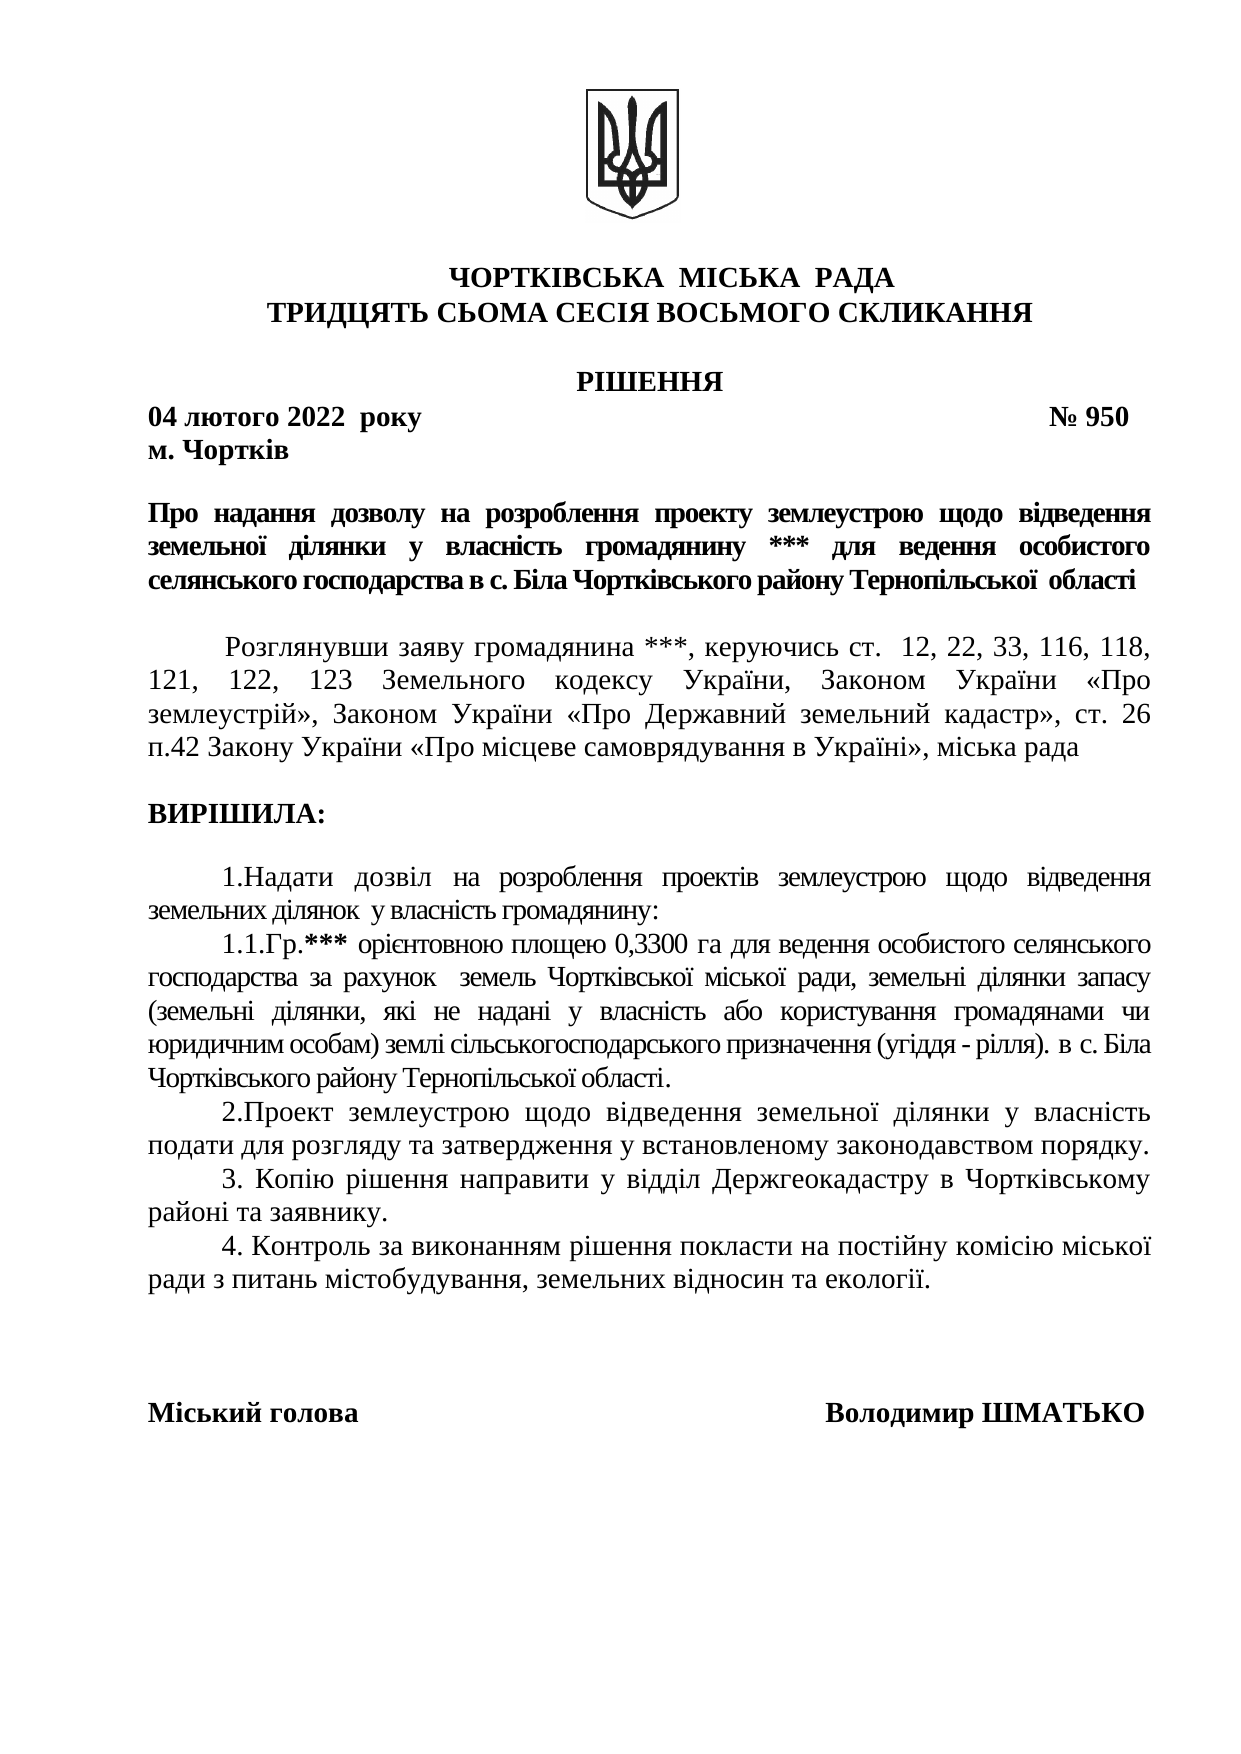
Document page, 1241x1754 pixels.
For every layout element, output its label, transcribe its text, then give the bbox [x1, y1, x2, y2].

text ЧОРТКІВСЬКА МІСЬКА РАДА [148, 260, 1152, 293]
list Міський голова Володимир ШМАТЬКО [148, 1396, 1152, 1429]
text РІШЕННЯ [148, 364, 1152, 397]
text 1.Надати дозвіл на розроблення проектів землеустрою щодо відведення земельних ділянок у власність громадянину: [148, 859, 1152, 926]
list 1.1.Гр.*** орієнтовною площею 0,3300 га для ведення особистого селянського господарства за рахунок земель Чортківської міської ради, земельні ділянки запасу (земельні ділянки, які не надані у власність або користування громадянами чи юридичним особам) землі сільськогосподарського призначення (угіддя - рілля). в с. Біла Чортківського району Тернопільської області. [148, 926, 1152, 1094]
text 3. Копію рішення направити у відділ Держгеокадастру в Чортківському районі та заявнику. [148, 1161, 1152, 1228]
list Розглянувши заяву громадянина ***, керуючись ст. 12, 22, 33, 116, 118, 121, 122, 123 Земельного кодексу України, Законом України «Про землеустрій», Законом України «Про Державний земельний кадастр», ст. 26 п.42 Закону України «Про місцеве самоврядування в Україні», міська рада [148, 629, 1152, 763]
text 04 лютого 2022 року № 950 [148, 399, 1152, 432]
list 2.Проект землеустрою щодо відведення земельної ділянки у власність подати для розгляду та затвердження у встановленому законодавством порядку. [148, 1094, 1152, 1161]
list Про надання дозволу на розроблення проекту землеустрою щодо відведення земельної ділянки у власність громадянину *** для ведення особистого селянського господарства в с. Біла Чортківського району Тернопільської області [148, 495, 1152, 595]
text м. Чортків [148, 432, 1152, 466]
list ВИРІШИЛА: [148, 797, 1152, 830]
text ТРИДЦЯТЬ СЬОМА СЕСІЯ ВОСЬМОГО СКЛИКАННЯ [148, 295, 1152, 328]
text 4. Контроль за виконанням рішення покласти на постійну комісію міської ради з питань містобудування, земельних відносин та екології. [148, 1228, 1152, 1295]
